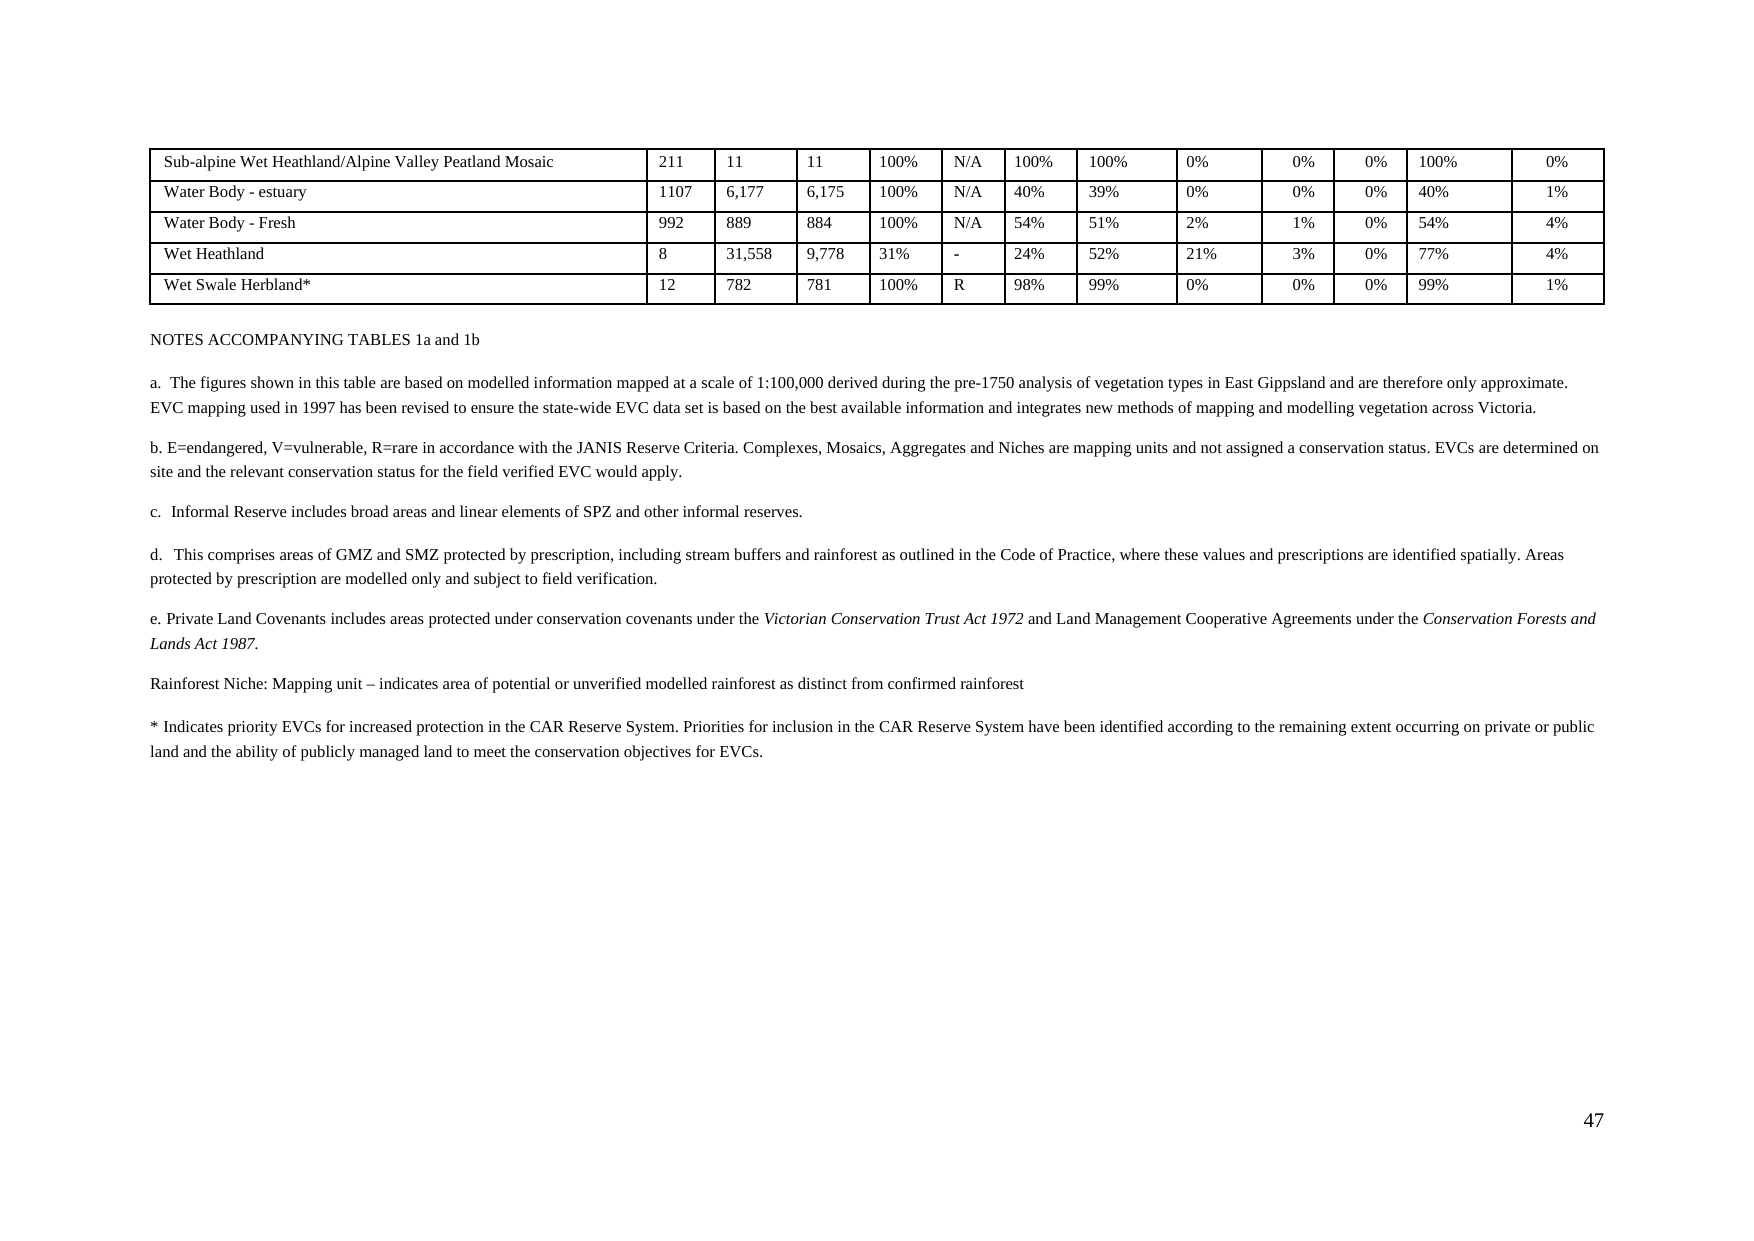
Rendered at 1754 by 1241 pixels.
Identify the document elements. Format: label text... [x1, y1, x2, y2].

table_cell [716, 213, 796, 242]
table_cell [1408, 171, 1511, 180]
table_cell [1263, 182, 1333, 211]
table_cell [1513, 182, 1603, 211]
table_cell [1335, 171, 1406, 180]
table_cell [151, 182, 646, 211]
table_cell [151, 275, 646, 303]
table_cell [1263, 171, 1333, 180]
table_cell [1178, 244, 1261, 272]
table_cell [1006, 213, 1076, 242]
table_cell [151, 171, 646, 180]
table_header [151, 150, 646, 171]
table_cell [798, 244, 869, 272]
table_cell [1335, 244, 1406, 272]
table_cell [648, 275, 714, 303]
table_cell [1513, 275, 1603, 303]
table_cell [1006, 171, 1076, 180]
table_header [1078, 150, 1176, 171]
list Informal Reserve includes broad areas and linear elements of SPZ and other informal reserves. [150, 502, 1604, 521]
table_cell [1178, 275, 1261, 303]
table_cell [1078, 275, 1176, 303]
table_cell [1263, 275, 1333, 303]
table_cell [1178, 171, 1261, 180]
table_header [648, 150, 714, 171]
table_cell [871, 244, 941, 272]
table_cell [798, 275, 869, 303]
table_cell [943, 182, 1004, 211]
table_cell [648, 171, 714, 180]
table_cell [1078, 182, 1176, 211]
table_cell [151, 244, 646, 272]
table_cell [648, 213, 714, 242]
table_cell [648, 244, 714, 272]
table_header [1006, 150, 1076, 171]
list This comprises areas of GMZ and SMZ protected by prescription, including stream buffers and rainforest as outlined in the Code of Practice, where these values and prescriptions are identified spatially. Areas protected by prescription are modelled only and subject to field verification. [150, 545, 1604, 588]
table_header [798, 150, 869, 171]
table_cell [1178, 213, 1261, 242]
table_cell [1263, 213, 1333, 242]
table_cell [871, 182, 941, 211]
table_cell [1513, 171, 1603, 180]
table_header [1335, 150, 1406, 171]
list The figures shown in this table are based on modelled information mapped at a scale of 1:100,000 derived during the pre-1750 analysis of vegetation types in East Gippsland and are therefore only approximate. EVC mapping used in 1997 has been revised to ensure the state-wide EVC data set is based on the best available information and integrates new methods of mapping and modelling vegetation across Victoria. [150, 373, 1604, 417]
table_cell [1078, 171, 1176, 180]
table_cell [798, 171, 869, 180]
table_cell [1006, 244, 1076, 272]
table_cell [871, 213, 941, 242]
text Rainforest Niche: Mapping unit – indicates area of potential or unverified modelled rainforest as distinct from confirmed rainforest [150, 674, 1604, 693]
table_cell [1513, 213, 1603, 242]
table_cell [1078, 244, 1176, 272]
list Private Land Covenants includes areas protected under conservation covenants under the Victorian Conservation Trust Act 1972 and Land Management Cooperative Agreements under the Conservation Forests and Lands Act 1987. [150, 609, 1604, 653]
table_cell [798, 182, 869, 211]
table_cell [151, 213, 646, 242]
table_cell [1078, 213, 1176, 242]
list Indicates priority EVCs for increased protection in the CAR Reserve System. Priorities for inclusion in the CAR Reserve System have been identified according to the remaining extent occurring on private or public land and the ability of publicly managed land to meet the conservation objectives for EVCs. [150, 717, 1604, 761]
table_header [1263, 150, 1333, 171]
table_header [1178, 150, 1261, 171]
list E=endangered, V=vulnerable, R=rare in accordance with the JANIS Reserve Criteria. Complexes, Mosaics, Aggregates and Niches are mapping units and not assigned a conservation status. EVCs are determined on site and the relevant conservation status for the field verified EVC would apply. [150, 437, 1604, 481]
text 47 [1583, 1108, 1604, 1132]
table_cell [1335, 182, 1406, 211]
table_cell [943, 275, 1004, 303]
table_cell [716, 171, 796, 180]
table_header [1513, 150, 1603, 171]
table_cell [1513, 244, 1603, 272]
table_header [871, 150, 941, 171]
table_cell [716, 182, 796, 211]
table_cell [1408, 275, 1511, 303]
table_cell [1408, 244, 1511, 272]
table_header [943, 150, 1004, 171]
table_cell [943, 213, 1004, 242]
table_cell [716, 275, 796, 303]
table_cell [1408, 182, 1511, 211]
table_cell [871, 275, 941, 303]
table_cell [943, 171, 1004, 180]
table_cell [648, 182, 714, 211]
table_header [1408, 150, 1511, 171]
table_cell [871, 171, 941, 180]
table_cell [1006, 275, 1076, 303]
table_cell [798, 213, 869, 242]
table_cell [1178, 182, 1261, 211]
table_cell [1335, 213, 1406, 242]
text NOTES ACCOMPANYING TABLES 1a and 1b [150, 330, 1604, 349]
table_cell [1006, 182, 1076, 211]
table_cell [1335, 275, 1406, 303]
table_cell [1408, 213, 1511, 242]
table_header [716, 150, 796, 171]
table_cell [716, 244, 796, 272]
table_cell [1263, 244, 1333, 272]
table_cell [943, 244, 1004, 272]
